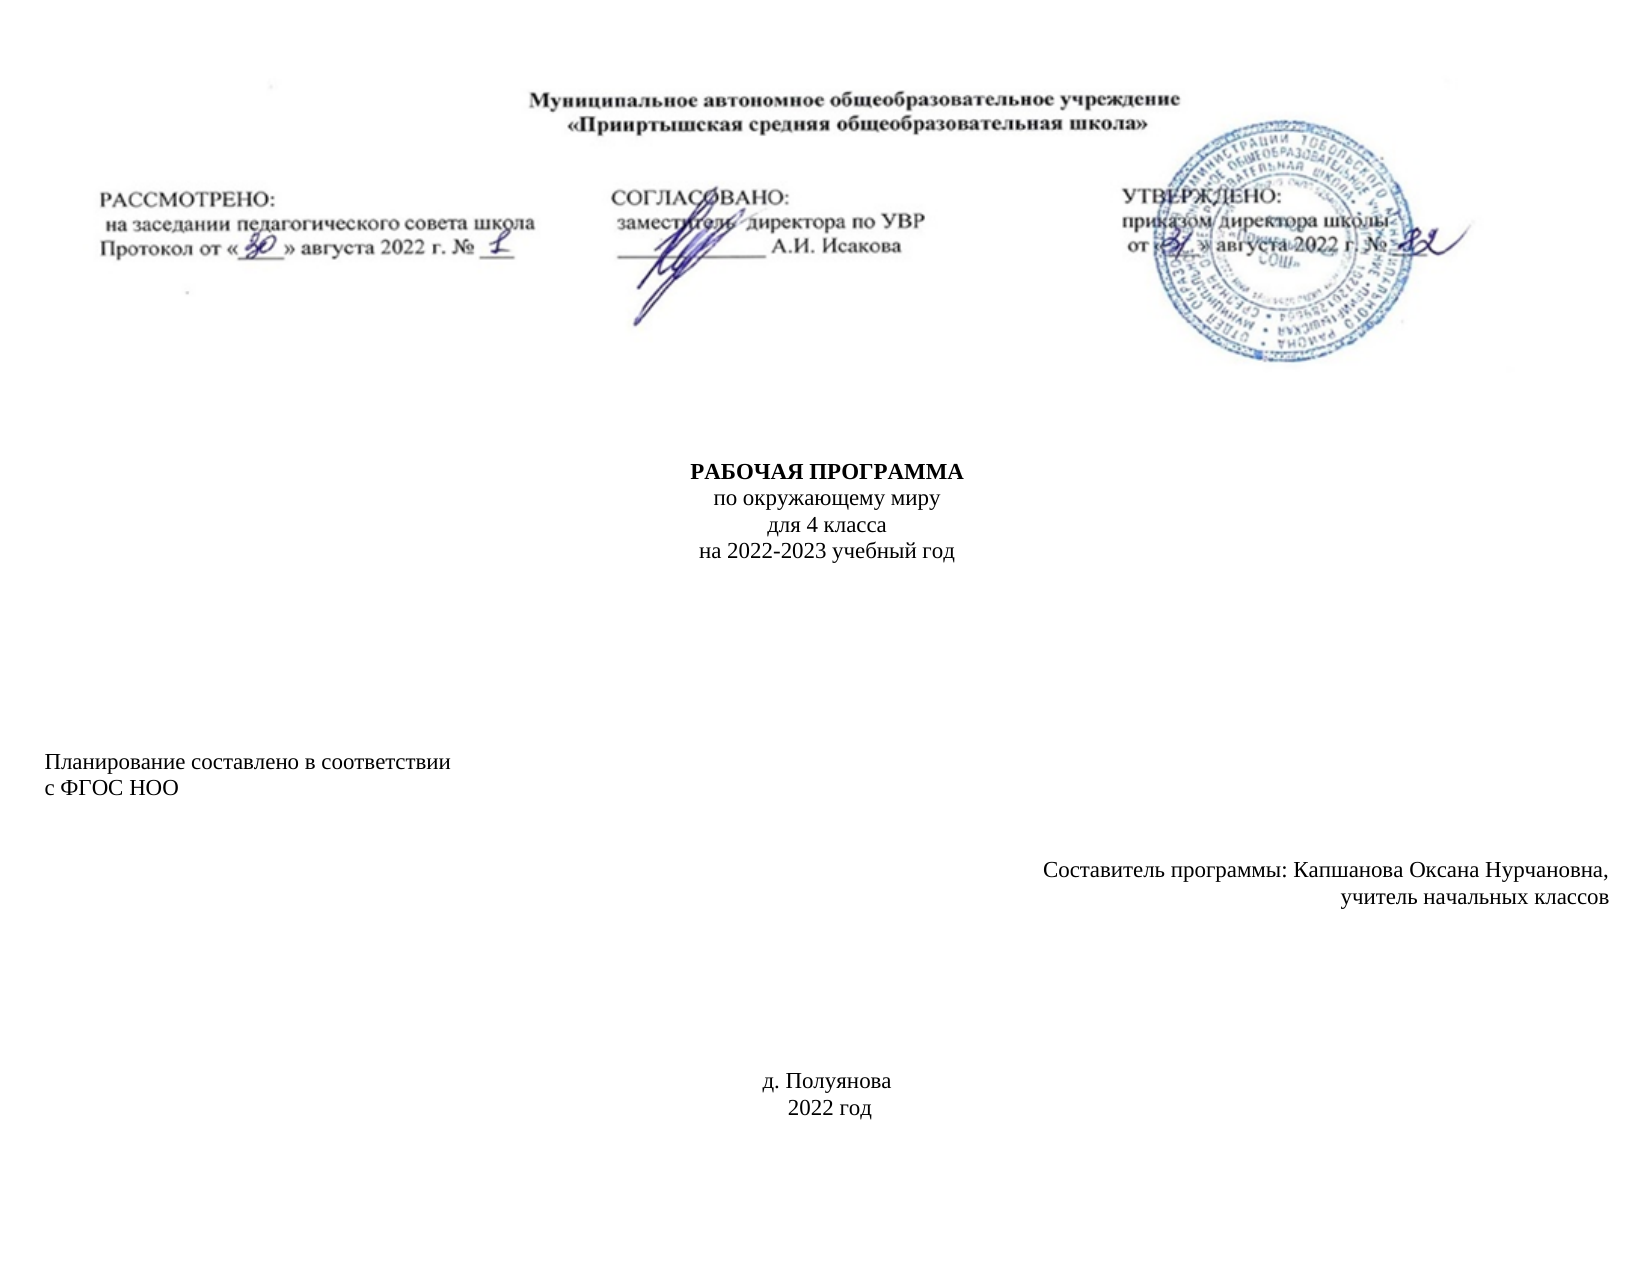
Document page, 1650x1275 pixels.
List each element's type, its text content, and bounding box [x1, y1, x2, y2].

text д. Полуянова [44, 1067, 1609, 1094]
text Планирование составлено в соответствии [44, 748, 1609, 774]
text Составитель программы: Капшанова Оксана Нурчановна, [44, 857, 1609, 883]
picture [82, 44, 1572, 379]
text 2022 год [44, 1094, 1609, 1120]
text РАБОЧАЯ ПРОГРАММА [44, 458, 1609, 484]
text учитель начальных классов [44, 883, 1609, 909]
text с ФГОС НОО [44, 774, 1609, 801]
text по окружающему миру [44, 484, 1609, 511]
text на 2022-2023 учебный год [44, 537, 1609, 563]
text для 4 класса [44, 511, 1609, 537]
